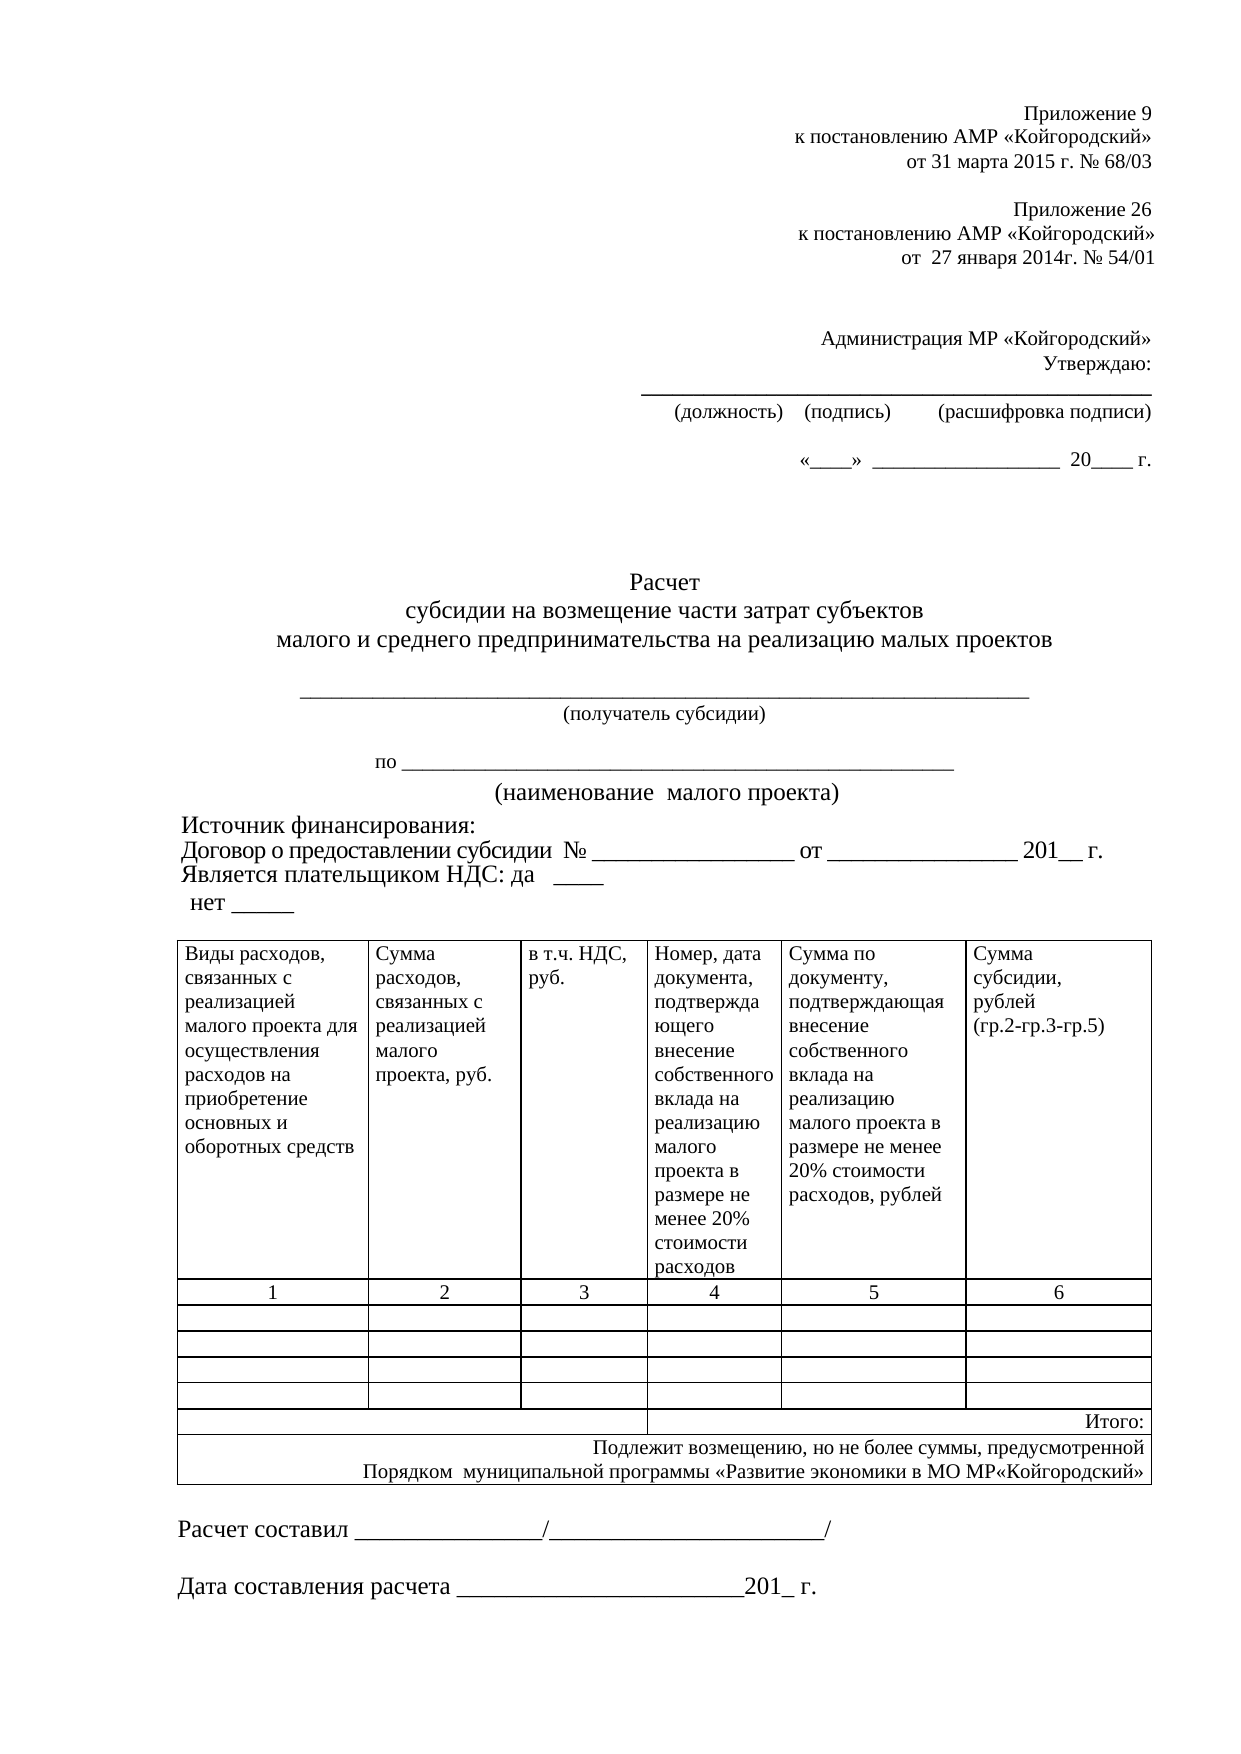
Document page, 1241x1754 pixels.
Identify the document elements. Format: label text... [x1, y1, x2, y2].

text (наименование малого проекта) [182, 773, 1152, 807]
table_cell [369, 1358, 520, 1382]
table_cell [782, 1383, 965, 1408]
text Источник финансирования: [181, 807, 1152, 840]
text Приложение 26 [177, 197, 1152, 221]
table_cell [369, 1332, 520, 1356]
title _________________________________________________ [177, 374, 1152, 398]
title Утверждаю: [177, 350, 1152, 374]
table_cell [522, 1358, 647, 1382]
table_cell [178, 1410, 647, 1434]
table_cell Подлежит возмещению, но не более суммы, предусмотренной Порядком муниципальной программы «Развитие экономики в МО МР«Койгородский» [178, 1435, 1151, 1483]
table_cell [648, 1358, 781, 1382]
text (получатель субсидии) [177, 701, 1152, 725]
table_cell 5 [782, 1280, 965, 1304]
table_cell [967, 1383, 1151, 1408]
title «____» __________________ 20____ г. [177, 447, 1152, 471]
table_cell 4 [648, 1280, 781, 1304]
table_cell [522, 1306, 647, 1330]
table_header Сумма по документу, подтверждающая внесение собственного вклада на реализацию малого проекта в размере не менее 20% стоимости расходов, рублей [782, 941, 965, 1278]
table_cell 2 [369, 1280, 520, 1304]
text Договор о предоставлении субсидии № _________________ от ________________ 201__ г. [181, 840, 1152, 864]
text Является плательщиком НДС: да ____ [181, 864, 1152, 887]
table_cell [967, 1358, 1151, 1382]
text субсидии на возмещение части затрат субъектов [177, 595, 1152, 624]
table_cell Итого: [648, 1410, 1151, 1434]
table_cell [178, 1383, 368, 1408]
table_cell 6 [967, 1280, 1151, 1304]
text малого и среднего предпринимательства на реализацию малых проектов [177, 624, 1152, 653]
table_cell [648, 1383, 781, 1408]
table_cell [967, 1332, 1151, 1356]
text от 27 января 2014г. № 54/01 [177, 245, 1155, 269]
text Приложение 9 [177, 100, 1152, 124]
table_header Сумма расходов, связанных с реализацией малого проекта, руб. [369, 941, 520, 1278]
table_cell [648, 1306, 781, 1330]
table_cell [648, 1332, 781, 1356]
title Администрация МР «Койгородский» [177, 326, 1152, 350]
table_header Виды расходов, связанных с реализацией малого проекта для осуществления расходов на приобретение основных и оборотных средств [178, 941, 368, 1278]
table_cell [782, 1306, 965, 1330]
table_cell 3 [522, 1280, 647, 1304]
table_cell [522, 1332, 647, 1356]
text к постановлению АМР «Койгородский» [177, 221, 1155, 245]
table_cell [967, 1306, 1151, 1330]
table_cell [178, 1332, 368, 1356]
text Расчет [177, 567, 1152, 595]
title (должность) (подпись) (расшифровка подписи) [177, 398, 1152, 423]
table_cell [369, 1383, 520, 1408]
text ______________________________________________________________________ [177, 677, 1152, 701]
table_cell [782, 1332, 965, 1356]
table_cell [369, 1306, 520, 1330]
table_cell [178, 1358, 368, 1382]
table_cell [178, 1306, 368, 1330]
text нет _____ [177, 887, 1152, 916]
table_header Сумма субсидии, рублей (гр.2-гр.3-гр.5) [967, 941, 1151, 1278]
text к постановлению АМР «Койгородский» [177, 124, 1152, 148]
table_cell [522, 1383, 647, 1408]
text Расчет составил _______________/______________________/ [177, 1514, 1152, 1542]
text Дата составления расчета _______________________201_ г. [177, 1571, 1152, 1600]
text от 31 марта 2015 г. № 68/03 [177, 148, 1152, 173]
table_cell [782, 1358, 965, 1382]
table_header Номер, дата документа, подтверждающего внесение собственного вклада на реализацию малого проекта в размере не менее 20% стоимости расходов [648, 941, 781, 1278]
table_cell 1 [178, 1280, 368, 1304]
table_header в т.ч. НДС, руб. [522, 941, 647, 1278]
text по _____________________________________________________ [177, 749, 1152, 773]
